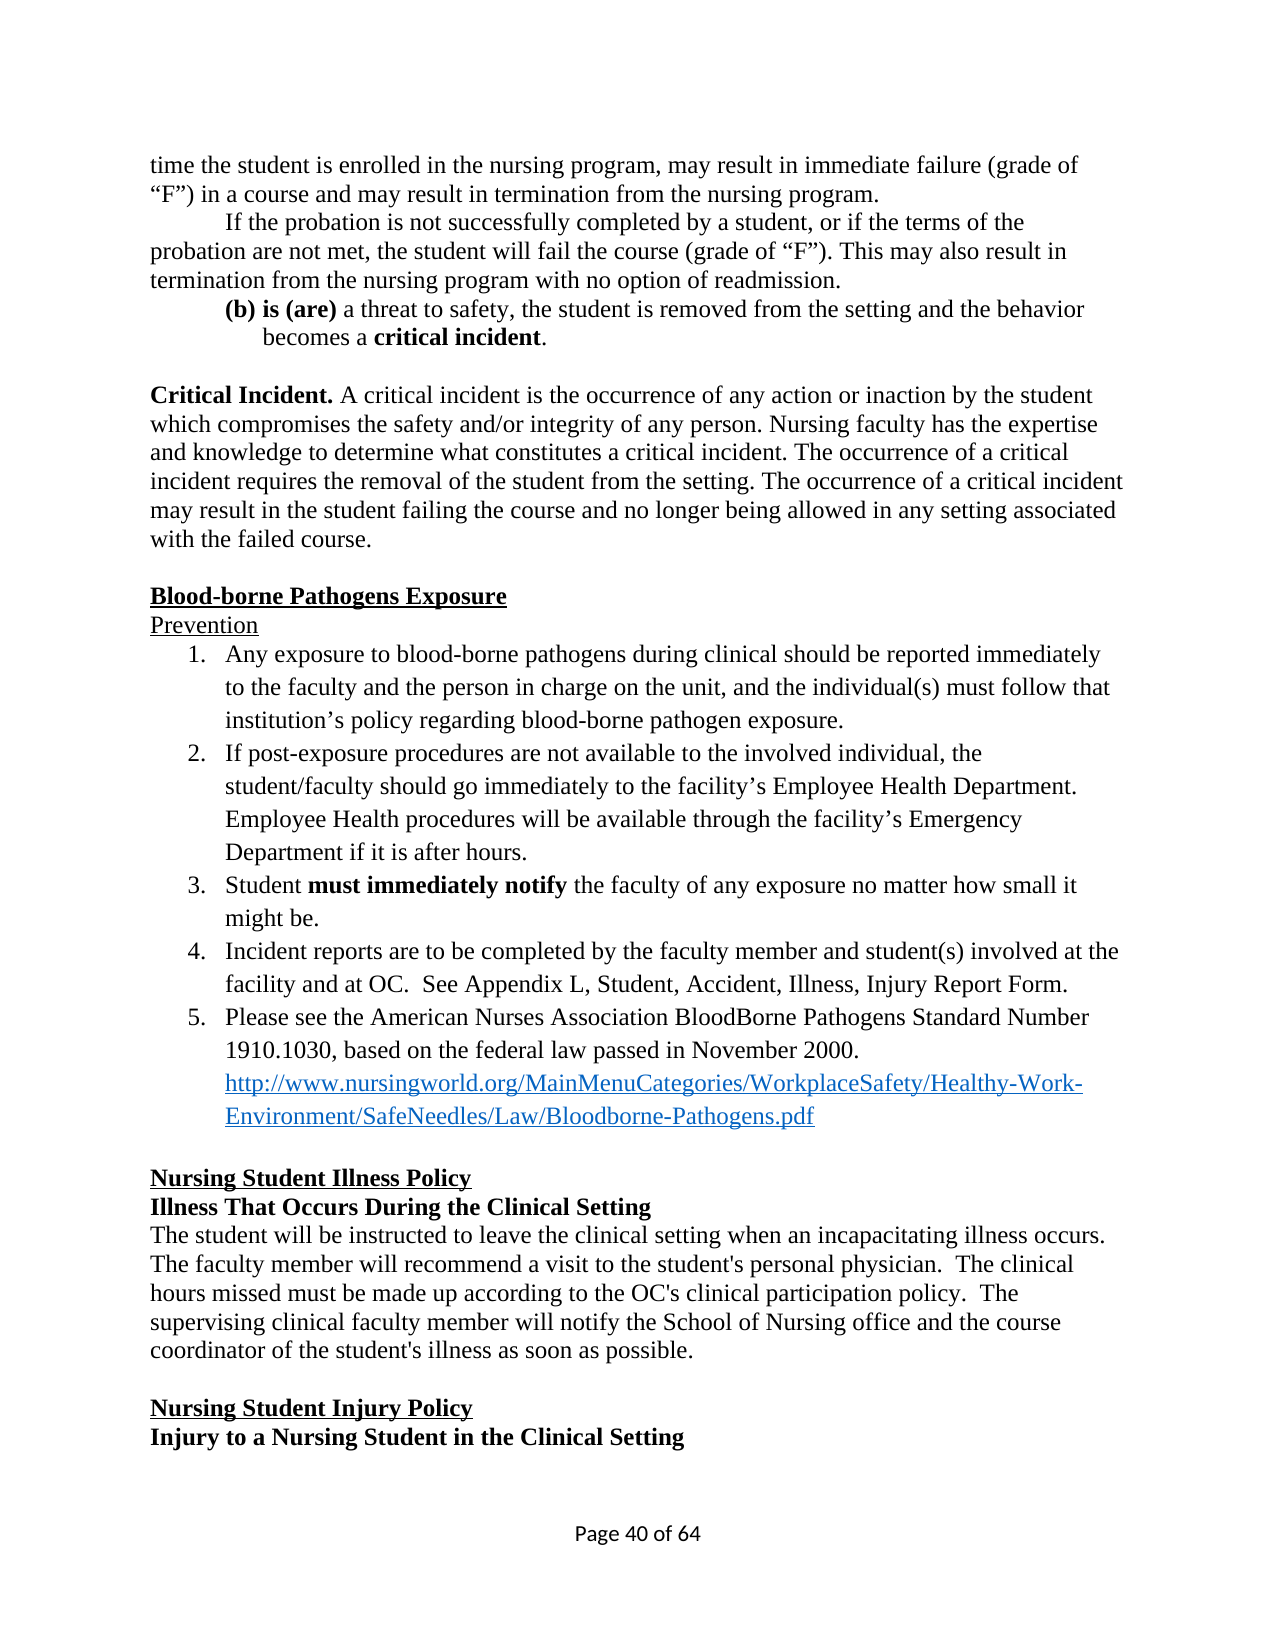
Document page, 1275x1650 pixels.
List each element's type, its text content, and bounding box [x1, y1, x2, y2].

text Blood-borne Pathogens Exposure [150, 581, 1125, 610]
list Please see the American Nurses Association BloodBorne Pathogens Standard Number 1910.1030, based on the federal law passed in November 2000. http://www.nursingworld.org/MainMenuCategories/WorkplaceSafety/Healthy-Work-Environment/SafeNeedles/Law/Bloodborne-Pathogens.pdf [187, 1002, 1125, 1130]
list Student must immediately notify the faculty of any exposure no matter how small it might be. [187, 870, 1125, 932]
text Injury to a Nursing Student in the Clinical Setting [150, 1422, 1125, 1450]
list is (are) a threat to safety, the student is removed from the setting and the behavior becomes a critical incident. [225, 294, 1125, 351]
text Critical Incident. A critical incident is the occurrence of any action or inaction by the student which compromises the safety and/or integrity of any person. Nursing faculty has the expertise and knowledge to determine what constitutes a critical incident. The occurrence of a critical incident requires the removal of the student from the setting. The occurrence of a critical incident may result in the student failing the course and no longer being allowed in any setting associated with the failed course. [150, 380, 1125, 552]
text The student will be instructed to leave the clinical setting when an incapacitating illness occurs. The faculty member will recommend a visit to the student's personal physician. The clinical hours missed must be made up according to the OC's clinical participation policy. The supervising clinical faculty member will notify the School of Nursing office and the course coordinator of the student's illness as soon as possible. [150, 1220, 1125, 1364]
text If the probation is not successfully completed by a student, or if the terms of the probation are not met, the student will fail the course (grade of “F”). This may also result in termination from the nursing program with no option of readmission. [150, 207, 1125, 294]
text Illness That Occurs During the Clinical Setting [150, 1192, 1125, 1220]
text Nursing Student Injury Policy [150, 1393, 1125, 1422]
text Prevention [150, 610, 1125, 639]
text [150, 150, 1125, 207]
text Nursing Student Illness Policy [150, 1163, 1125, 1192]
list If post-exposure procedures are not available to the involved individual, the student/faculty should go immediately to the facility’s Employee Health Department. Employee Health procedures will be available through the facility’s Emergency Department if it is after hours. [187, 738, 1125, 866]
list Incident reports are to be completed by the faculty member and student(s) involved at the facility and at OC. See Appendix L, Student, Accident, Illness, Injury Report Form. [187, 936, 1125, 998]
list Any exposure to blood-borne pathogens during clinical should be reported immediately to the faculty and the person in charge on the unit, and the individual(s) must follow that institution’s policy regarding blood-borne pathogen exposure. [187, 639, 1125, 733]
